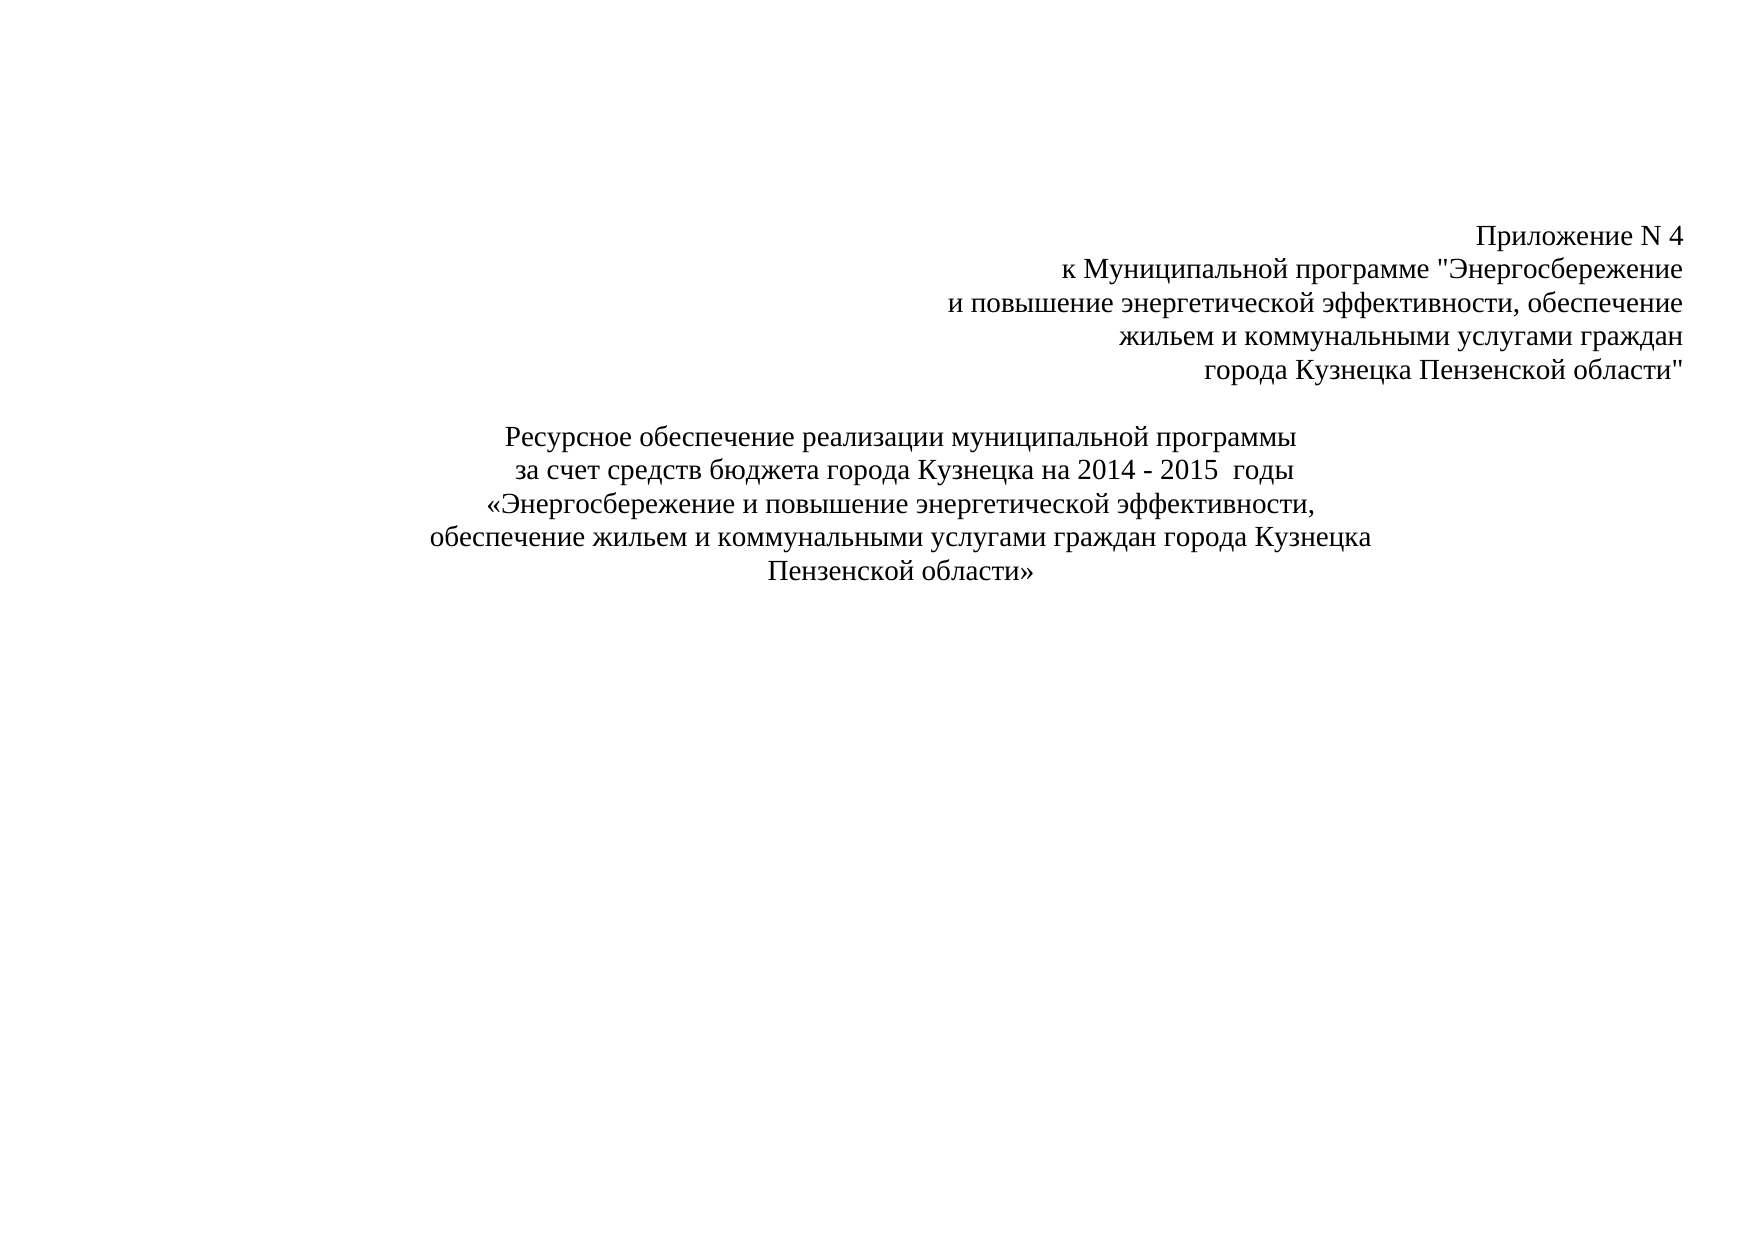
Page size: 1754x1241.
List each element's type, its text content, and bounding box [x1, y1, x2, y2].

text Ресурсное обеспечение реализации муниципальной программы [118, 419, 1683, 452]
text Приложение N 4 [118, 218, 1683, 251]
text жильем и коммунальными услугами граждан [118, 318, 1683, 352]
text и повышение энергетической эффективности, обеспечение [118, 285, 1683, 318]
text обеспечение жильем и коммунальными услугами граждан города Кузнецка [118, 519, 1683, 553]
text города Кузнецка Пензенской области" [118, 352, 1683, 385]
text к Муниципальной программе "Энергосбережение [118, 251, 1683, 285]
text «Энергосбережение и повышение энергетической эффективности, [118, 486, 1683, 519]
text за счет средств бюджета города Кузнецка на 2014 - 2015 годы [118, 452, 1683, 486]
text Пензенской области» [118, 553, 1683, 587]
